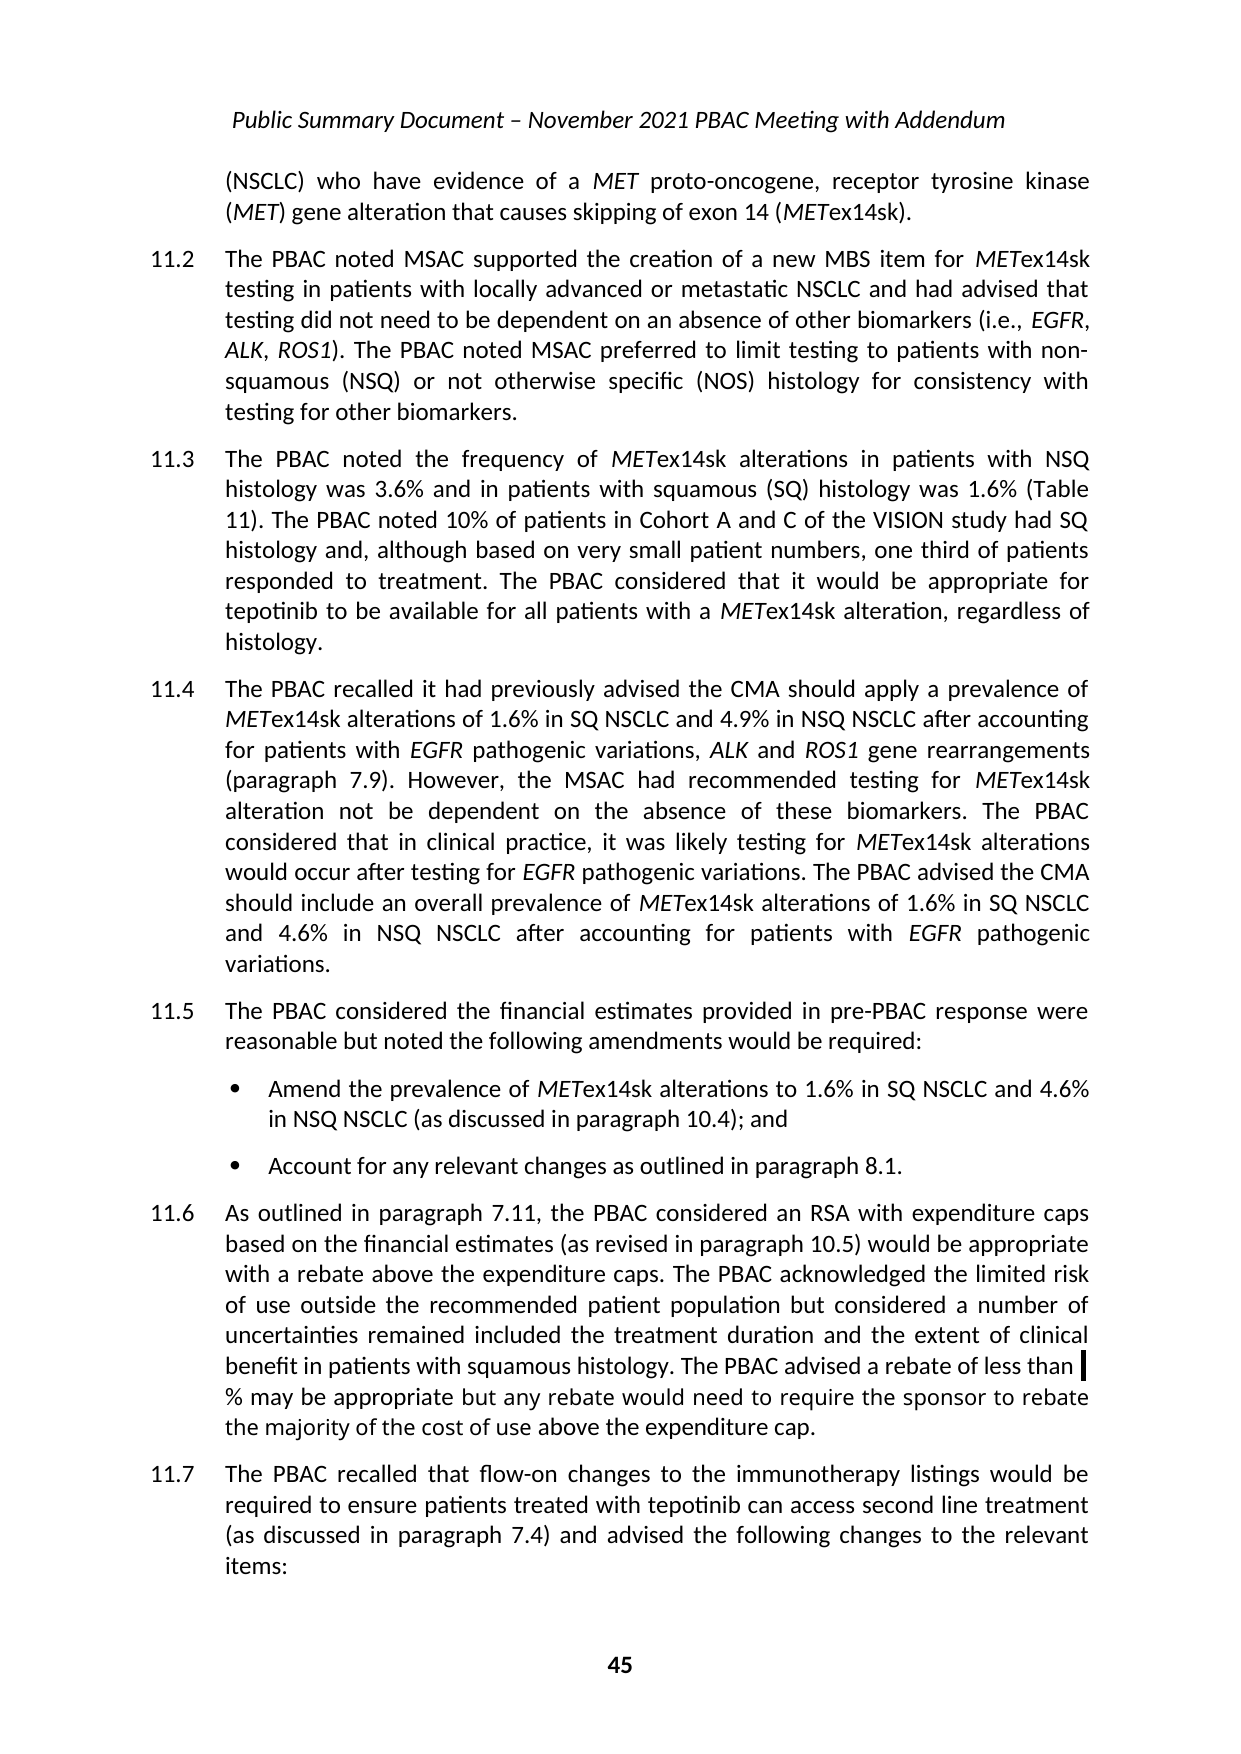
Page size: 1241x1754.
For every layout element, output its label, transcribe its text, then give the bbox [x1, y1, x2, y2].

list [150, 165, 1090, 226]
list The PBAC recalled it had previously advised the CMA should apply a prevalence of METex14sk alterations of 1.6% in SQ NSCLC and 4.9% in NSQ NSCLC after accounting for patients with EGFR pathogenic variations, ALK and ROS1 gene rearrangements (paragraph 7.9). However, the MSAC had recommended testing for METex14sk alteration not be dependent on the absence of these biomarkers. The PBAC considered that in clinical practice, it was likely testing for METex14sk alterations would occur after testing for EGFR pathogenic variations. The PBAC advised the CMA should include an overall prevalence of METex14sk alterations of 1.6% in SQ NSCLC and 4.6% in NSQ NSCLC after accounting for patients with EGFR pathogenic variations. [150, 673, 1090, 978]
list Account for any relevant changes as outlined in paragraph 8.1. [231, 1150, 1090, 1181]
list The PBAC recalled that flow-on changes to the immunotherapy listings would be required to ensure patients treated with tepotinib can access second line treatment (as discussed in paragraph 7.4) and advised the following changes to the relevant items: [150, 1459, 1090, 1581]
list The PBAC noted the frequency of METex14sk alterations in patients with NSQ histology was 3.6% and in patients with squamous (SQ) histology was 1.6% (Table 11). The PBAC noted 10% of patients in Cohort A and C of the VISION study had SQ histology and, although based on very small patient numbers, one third of patients responded to treatment. The PBAC considered that it would be appropriate for tepotinib to be available for all patients with a METex14sk alteration, regardless of histology. [150, 443, 1090, 656]
list The PBAC noted MSAC supported the creation of a new MBS item for METex14sk testing in patients with locally advanced or metastatic NSCLC and had advised that testing did not need to be dependent on an absence of other biomarkers (i.e., EGFR, ALK, ROS1). The PBAC noted MSAC preferred to limit testing to patients with non-squamous (NSQ) or not otherwise specific (NOS) histology for consistency with testing for other biomarkers. [150, 243, 1090, 426]
list As outlined in paragraph 7.11, the PBAC considered an RSA with expenditure caps based on the financial estimates (as revised in paragraph 10.5) would be appropriate with a rebate above the expenditure caps. The PBAC acknowledged the limited risk of use outside the recommended patient population but considered a number of uncertainties remained included the treatment duration and the extent of clinical benefit in patients with squamous histology. The PBAC advised a rebate of less than | |% may be appropriate but any rebate would need to require the sponsor to rebate the majority of the cost of use above the expenditure cap. [150, 1198, 1090, 1442]
list The PBAC considered the financial estimates provided in pre-PBAC response were reasonable but noted the following amendments would be required: [150, 995, 1090, 1056]
list Amend the prevalence of METex14sk alterations to 1.6% in SQ NSCLC and 4.6% in NSQ NSCLC (as discussed in paragraph 10.4); and [231, 1073, 1090, 1134]
